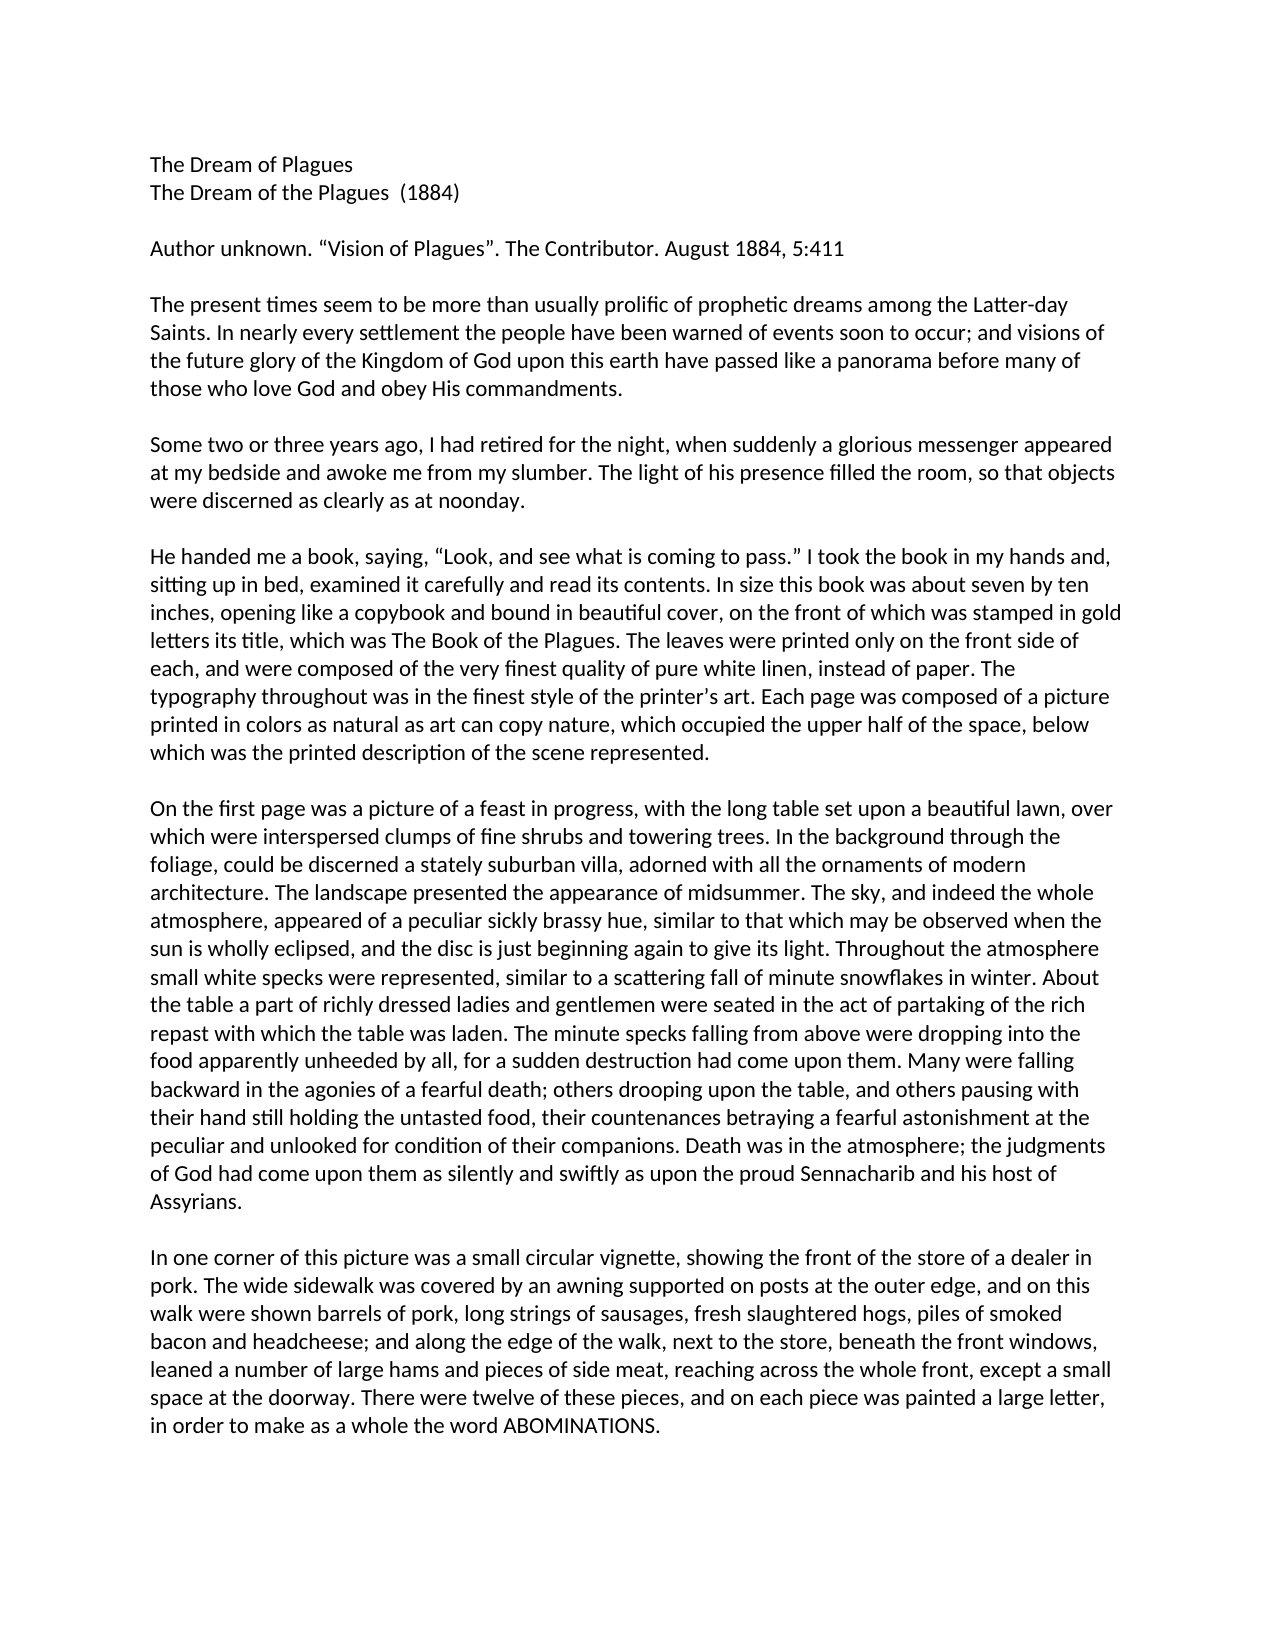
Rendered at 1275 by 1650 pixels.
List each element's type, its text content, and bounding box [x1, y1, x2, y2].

text Some two or three years ago, I had retired for the night, when suddenly a glorious messenger appeared at my bedside and awoke me from my slumber. The light of his presence filled the room, so that objects were discerned as clearly as at noonday. [150, 430, 1125, 514]
text Author unknown. “Vision of Plagues”. The Contributor. August 1884, 5:411 [150, 234, 1125, 262]
text The Dream of the Plagues (1884) [150, 178, 1125, 206]
text In one corner of this picture was a small circular vignette, showing the front of the store of a dealer in pork. The wide sidewalk was covered by an awning supported on posts at the outer edge, and on this walk were shown barrels of pork, long strings of sausages, fresh slaughtered hogs, piles of smoked bacon and headcheese; and along the edge of the walk, next to the store, beneath the front windows, leaned a number of large hams and pieces of side meat, reaching across the whole front, except a small space at the doorway. There were twelve of these pieces, and on each piece was painted a large letter, in order to make as a whole the word ABOMINATIONS. [150, 1243, 1125, 1439]
text The Dream of Plagues [150, 150, 1125, 178]
text The present times seem to be more than usually prolific of prophetic dreams among the Latter-day Saints. In nearly every settlement the people have been warned of events soon to occur; and visions of the future glory of the Kingdom of God upon this earth have passed like a panorama before many of those who love God and obey His commandments. [150, 290, 1125, 402]
text He handed me a book, saying, “Look, and see what is coming to pass.” I took the book in my hands and, sitting up in bed, examined it carefully and read its contents. In size this book was about seven by ten inches, opening like a copybook and bound in beautiful cover, on the front of which was stamped in gold letters its title, which was The Book of the Plagues. The leaves were printed only on the front side of each, and were composed of the very finest quality of pure white linen, instead of paper. The typography throughout was in the finest style of the printer’s art. Each page was composed of a picture printed in colors as natural as art can copy nature, which occupied the upper half of the space, below which was the printed description of the scene represented. [150, 542, 1125, 766]
text On the first page was a picture of a feast in progress, with the long table set upon a beautiful lawn, over which were interspersed clumps of fine shrubs and towering trees. In the background through the foliage, could be discerned a stately suburban villa, adorned with all the ornaments of modern architecture. The landscape presented the appearance of midsummer. The sky, and indeed the whole atmosphere, appeared of a peculiar sickly brassy hue, similar to that which may be observed when the sun is wholly eclipsed, and the disc is just beginning again to give its light. Throughout the atmosphere small white specks were represented, similar to a scattering fall of minute snowflakes in winter. About the table a part of richly dressed ladies and gentlemen were seated in the act of partaking of the rich repast with which the table was laden. The minute specks falling from above were dropping into the food apparently unheeded by all, for a sudden destruction had come upon them. Many were falling backward in the agonies of a fearful death; others drooping upon the table, and others pausing with their hand still holding the untasted food, their countenances betraying a fearful astonishment at the peculiar and unlooked for condition of their companions. Death was in the atmosphere; the judgments of God had come upon them as silently and swiftly as upon the proud Sennacharib and his host of Assyrians. [150, 794, 1125, 1215]
